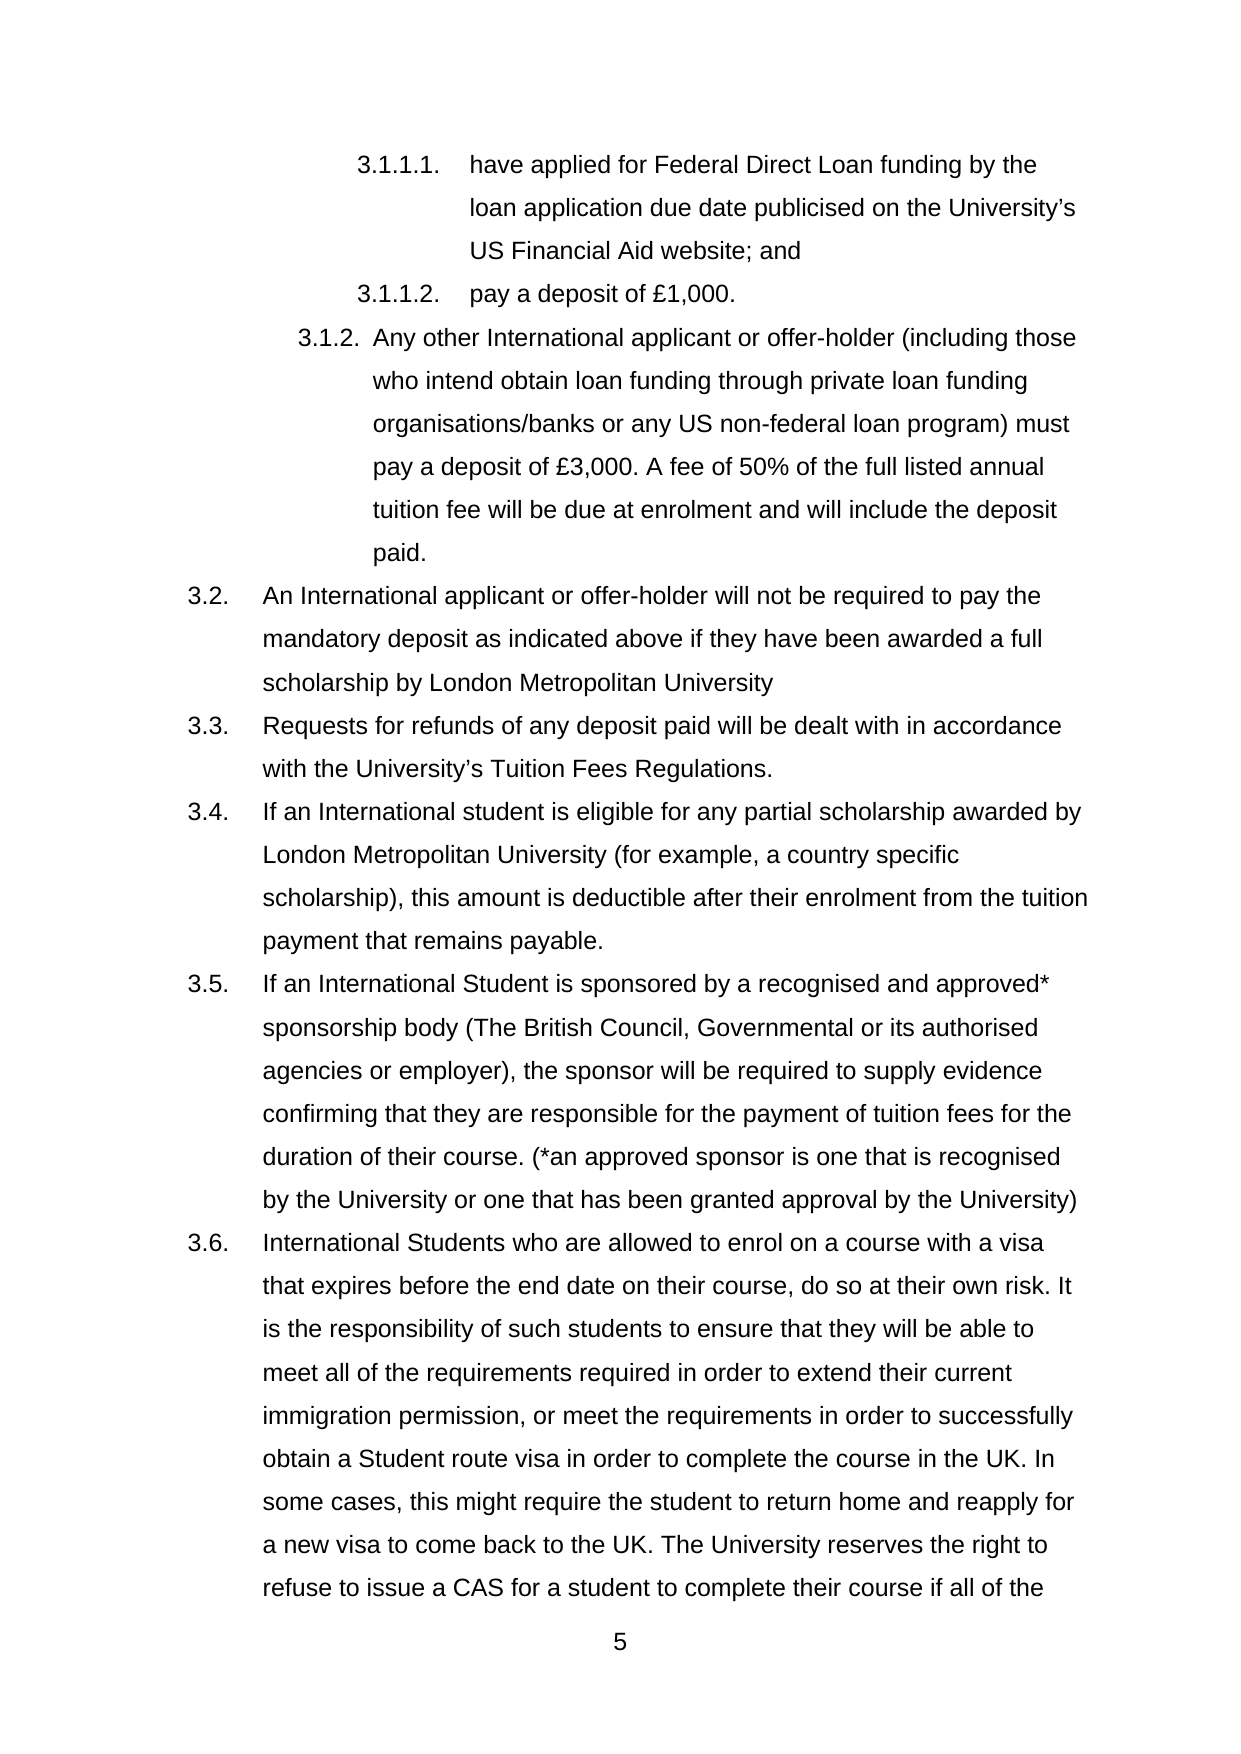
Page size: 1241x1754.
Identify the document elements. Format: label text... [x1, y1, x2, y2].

list pay a deposit of £1,000. [357, 279, 1090, 308]
list have applied for Federal Direct Loan funding by the loan application due date publicised on the University’s US Financial Aid website; and [357, 150, 1090, 265]
list Requests for refunds of any deposit paid will be dealt with in accordance with the University’s Tuition Fees Regulations. [187, 711, 1090, 782]
list Any other International applicant or offer-holder (including those who intend obtain loan funding through private loan funding organisations/banks or any US non-federal loan program) must pay a deposit of £3,000. A fee of 50% of the full listed annual tuition fee will be due at enrolment and will include the deposit paid. [298, 322, 1090, 567]
list An International applicant or offer-holder will not be required to pay the mandatory deposit as indicated above if they have been awarded a full scholarship by London Metropolitan University [187, 581, 1090, 696]
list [187, 1228, 1090, 1602]
list If an International Student is sponsored by a recognised and approved* sponsorship body (The British Council, Governmental or its authorised agencies or employer), the sponsor will be required to supply evidence confirming that they are responsible for the payment of tuition fees for the duration of their course. (*an approved sponsor is one that is recognised by the University or one that has been granted approval by the University) [187, 969, 1090, 1214]
list If an International student is eligible for any partial scholarship awarded by London Metropolitan University (for example, a country specific scholarship), this amount is deductible after their enrolment from the tuition payment that remains payable. [187, 797, 1090, 955]
